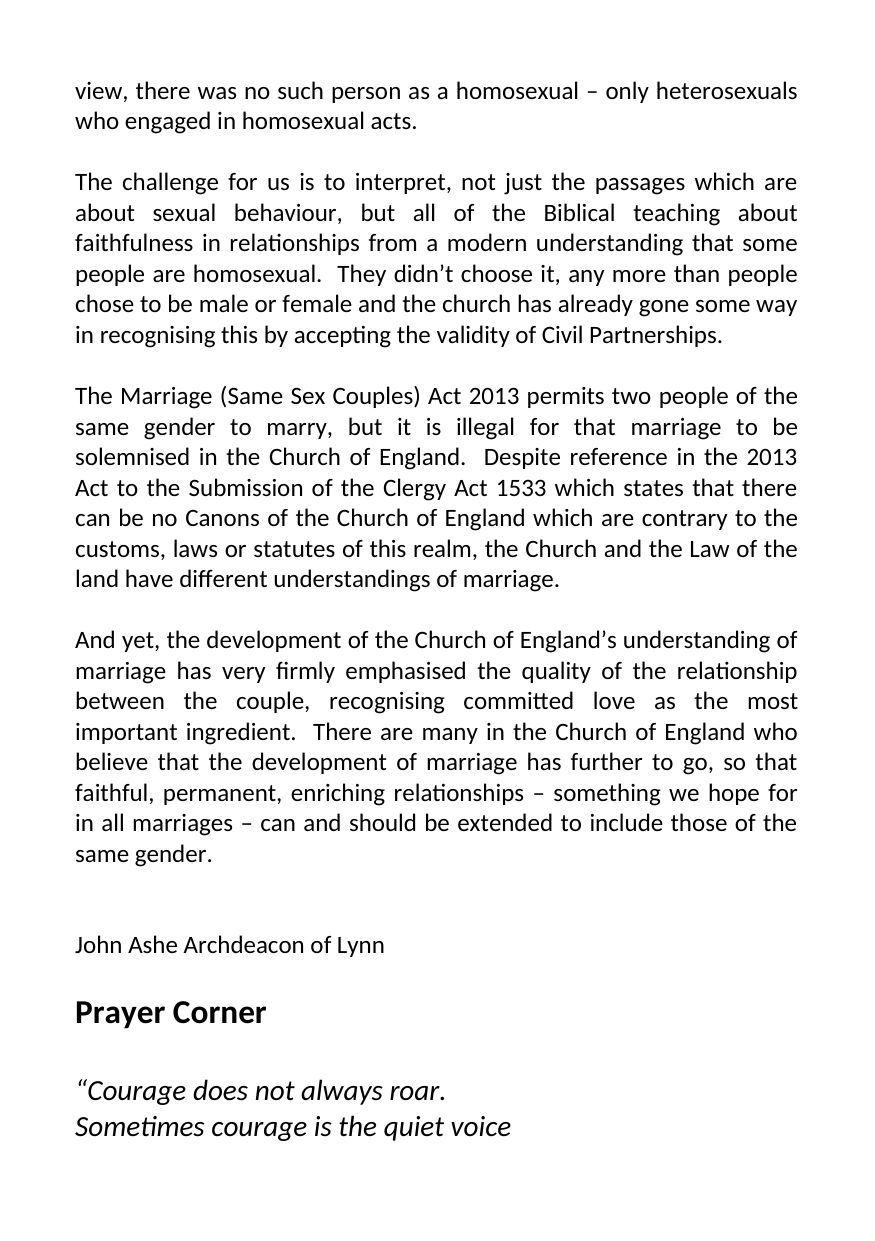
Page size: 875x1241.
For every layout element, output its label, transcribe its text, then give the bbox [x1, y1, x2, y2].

text The challenge for us is to interpret, not just the passages which are about sexual behaviour, but all of the Biblical teaching about faithfulness in relationships from a modern understanding that some people are homosexual. They didn’t choose it, any more than people chose to be male or female and the church has already gone some way in recognising this by accepting the validity of Civil Partnerships. [75, 167, 799, 350]
text John Ashe Archdeacon of Lynn [75, 929, 799, 960]
text Sometimes courage is the quiet voice [75, 1108, 799, 1143]
text The Marriage (Same Sex Couples) Act 2013 permits two people of the same gender to marry, but it is illegal for that marriage to be solemnised in the Church of England. Despite reference in the 2013 Act to the Submission of the Clergy Act 1533 which states that there can be no Canons of the Church of England which are contrary to the customs, laws or statutes of this realm, the Church and the Law of the land have different understandings of marriage. [75, 380, 799, 594]
text And yet, the development of the Church of England’s understanding of marriage has very firmly emphasised the quality of the relationship between the couple, recognising committed love as the most important ingredient. There are many in the Church of England who believe that the development of marriage has further to go, so that faithful, permanent, enriching relationships – something we hope for in all marriages – can and should be extended to include those of the same gender. [75, 624, 799, 868]
text “Courage does not always roar. [75, 1072, 799, 1108]
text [75, 75, 799, 136]
text Prayer Corner [75, 991, 799, 1031]
